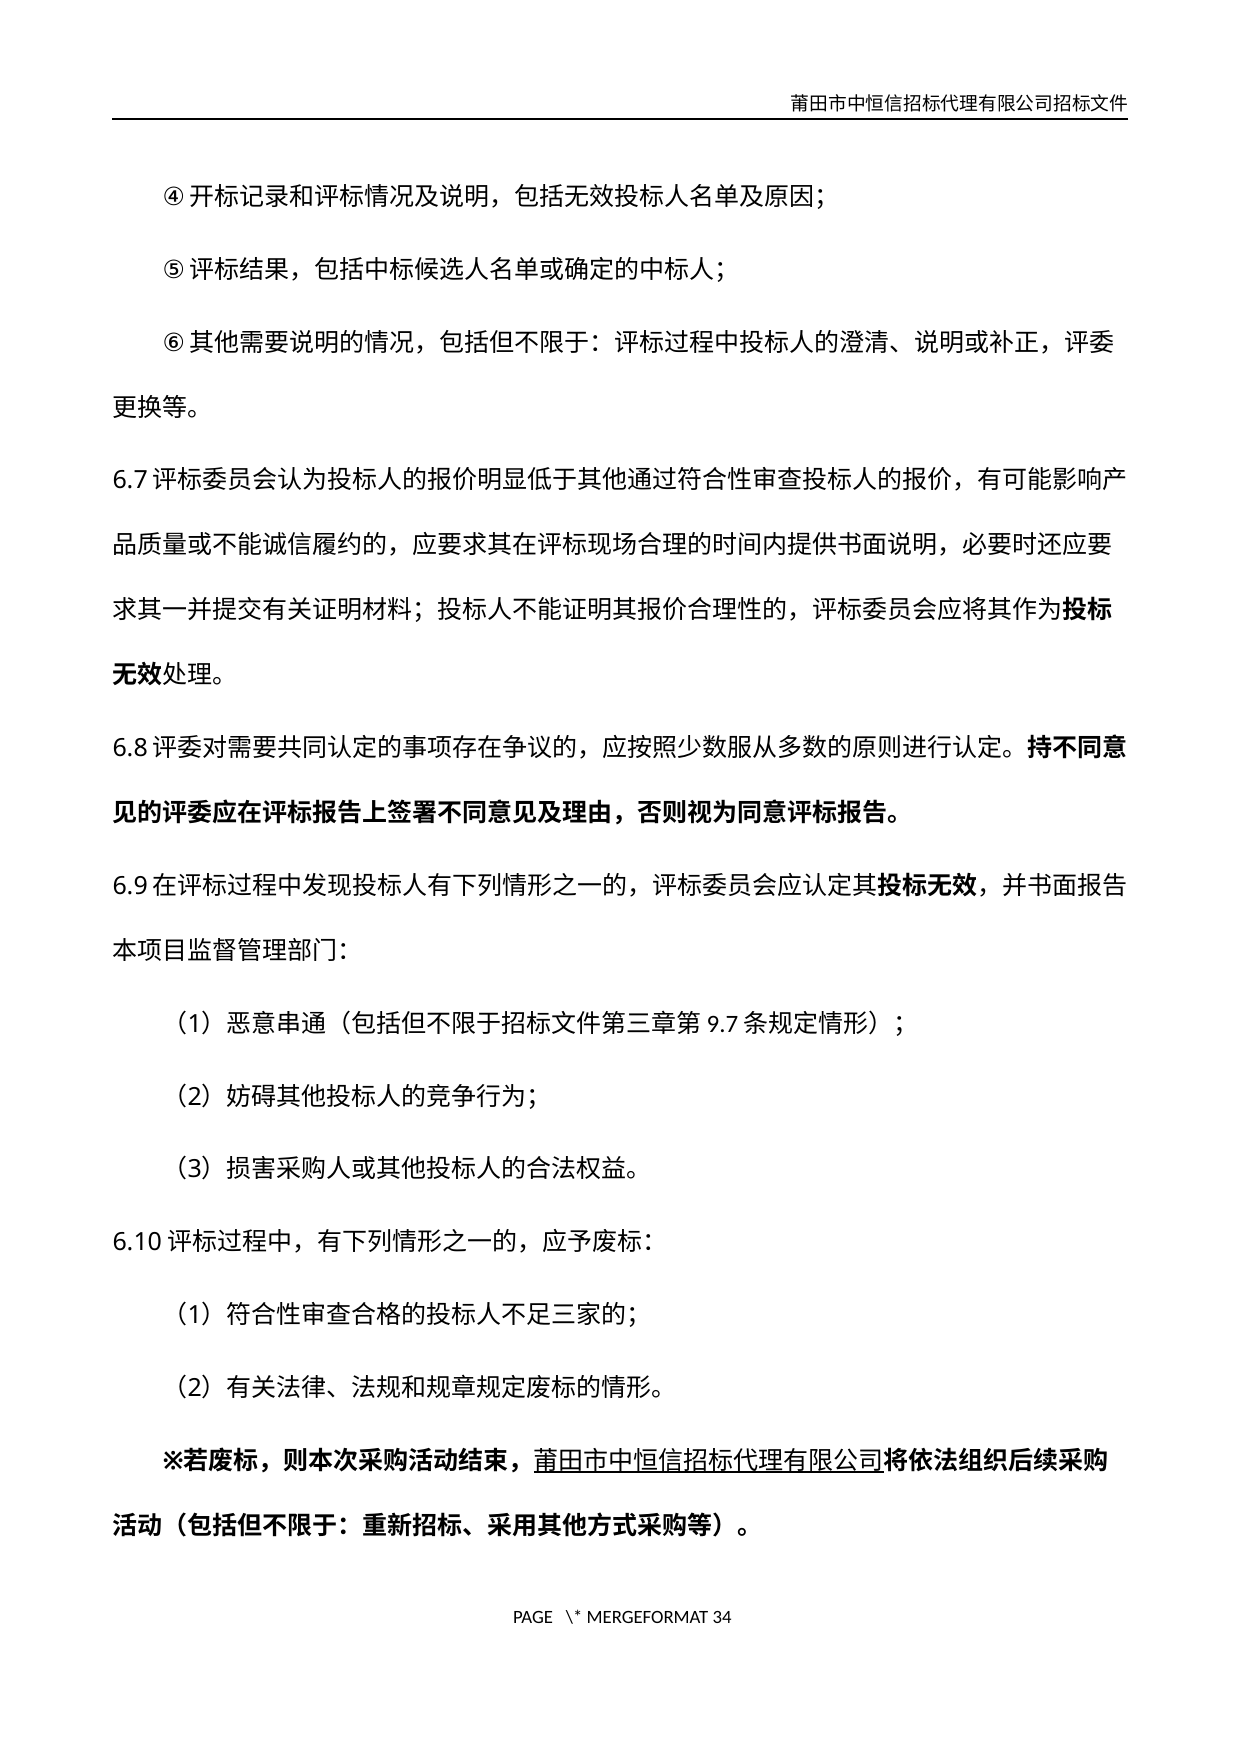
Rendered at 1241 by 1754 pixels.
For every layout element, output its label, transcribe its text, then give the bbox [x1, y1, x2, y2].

text （1）符合性审查合格的投标人不足三家的； [112, 1280, 1128, 1345]
text ④开标记录和评标情况及说明，包括无效投标人名单及原因； [112, 162, 1128, 227]
text ⑤评标结果，包括中标候选人名单或确定的中标人； [112, 235, 1128, 300]
text （3）损害采购人或其他投标人的合法权益。 [112, 1134, 1128, 1199]
text 6.9在评标过程中发现投标人有下列情形之一的，评标委员会应认定其投标无效，并书面报告本项目监督管理部门： [112, 851, 1128, 981]
text ⑥其他需要说明的情况，包括但不限于：评标过程中投标人的澄清、说明或补正，评委更换等。 [112, 308, 1128, 438]
text （2）妨碍其他投标人的竞争行为； [112, 1062, 1128, 1127]
text 6.10评标过程中，有下列情形之一的，应予废标： [112, 1207, 1128, 1272]
text 6.8评委对需要共同认定的事项存在争议的，应按照少数服从多数的原则进行认定。持不同意见的评委应在评标报告上签署不同意见及理由，否则视为同意评标报告。 [112, 713, 1128, 843]
text ※若废标，则本次采购活动结束，莆田市中恒信招标代理有限公司将依法组织后续采购活动（包括但不限于：重新招标、采用其他方式采购等）。 [112, 1426, 1128, 1556]
text （2）有关法律、法规和规章规定废标的情形。 [112, 1353, 1128, 1418]
text （1）恶意串通（包括但不限于招标文件第三章第9.7条规定情形）； [112, 989, 1128, 1054]
text 6.7评标委员会认为投标人的报价明显低于其他通过符合性审查投标人的报价，有可能影响产品质量或不能诚信履约的，应要求其在评标现场合理的时间内提供书面说明，必要时还应要求其一并提交有关证明材料；投标人不能证明其报价合理性的，评标委员会应将其作为投标无效处理。 [112, 445, 1128, 705]
